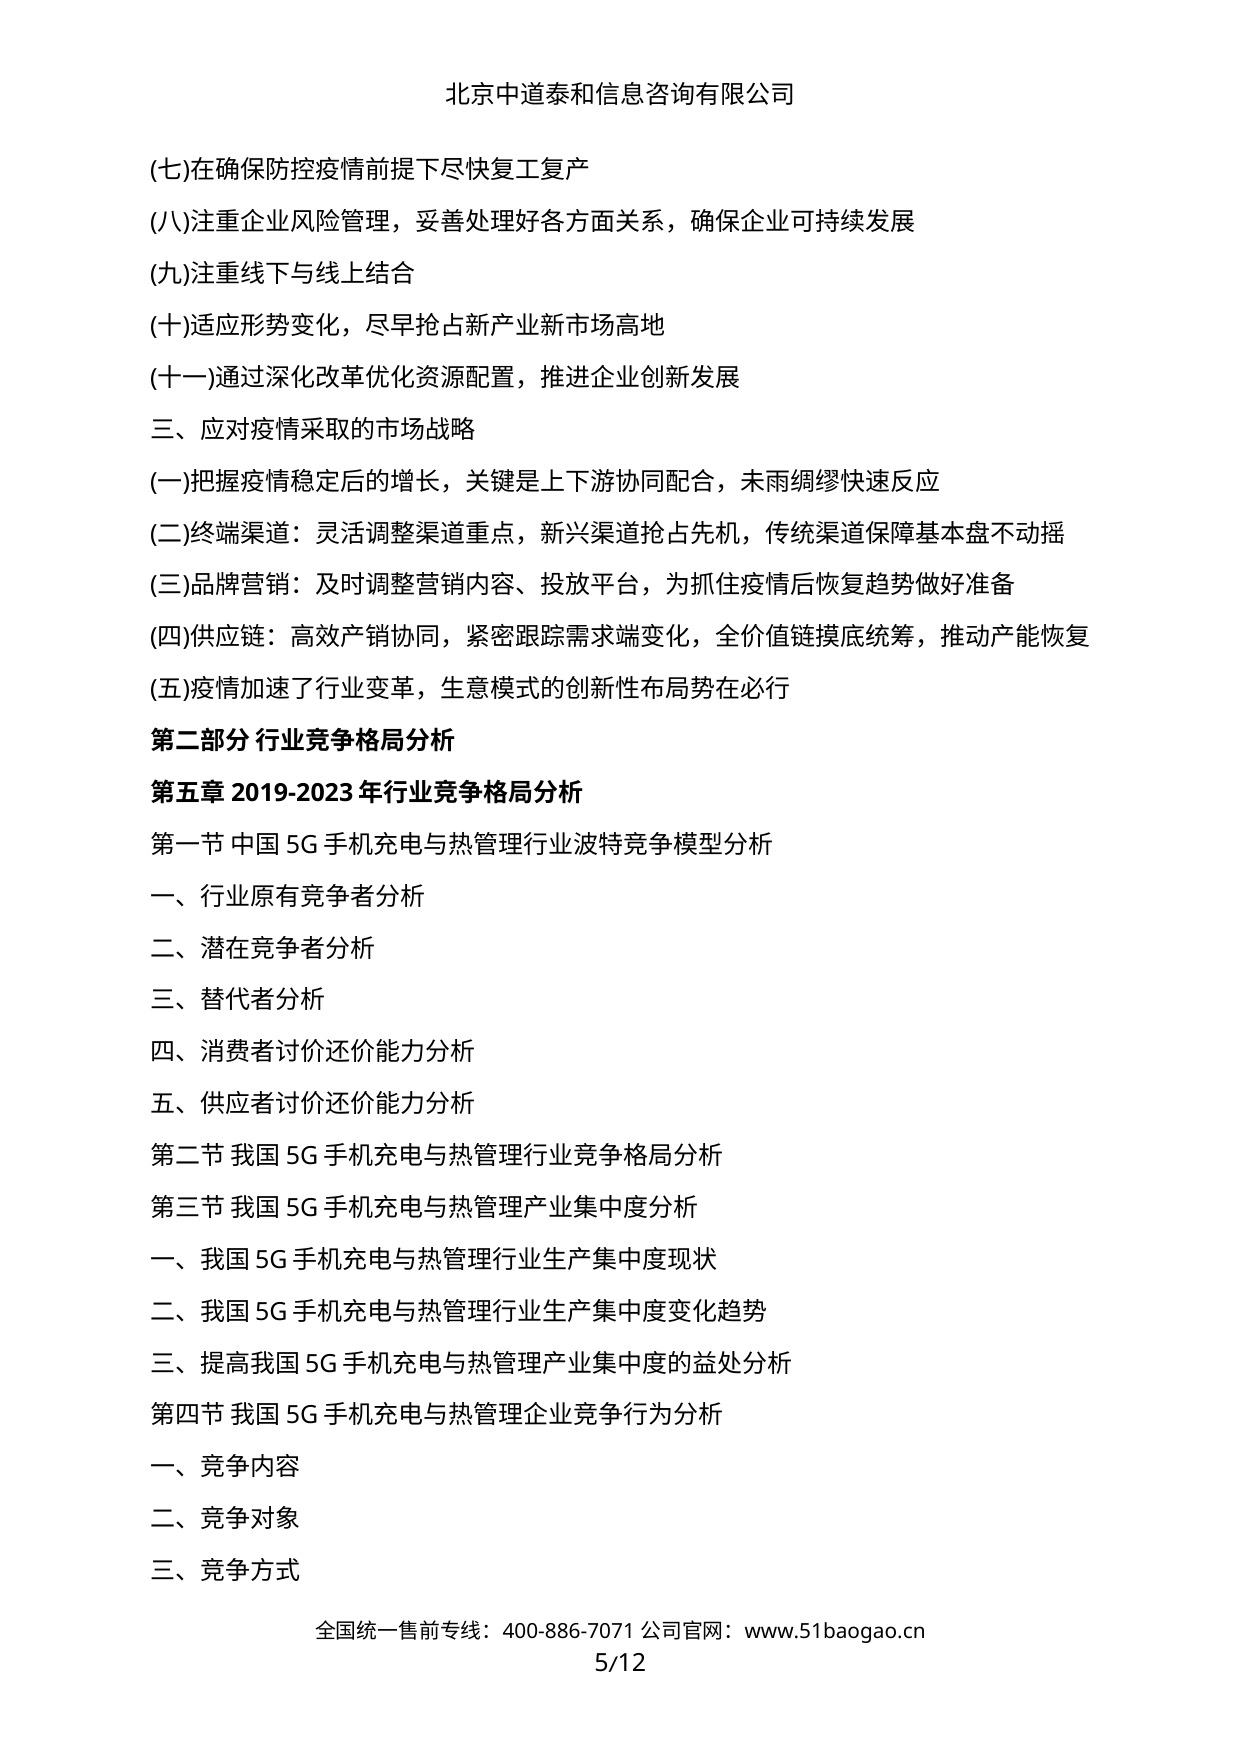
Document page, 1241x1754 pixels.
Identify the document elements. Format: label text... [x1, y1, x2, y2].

text 三、提高我国5G手机充电与热管理产业集中度的益处分析 [150, 1343, 1090, 1379]
text 五、供应者讨价还价能力分析 [150, 1084, 1090, 1120]
text 第一节 中国5G手机充电与热管理行业波特竞争模型分析 [150, 824, 1090, 861]
text (九)注重线下与线上结合 [150, 254, 1090, 290]
text 三、替代者分析 [150, 980, 1090, 1016]
text 一、我国5G手机充电与热管理行业生产集中度现状 [150, 1239, 1090, 1276]
text 三、应对疫情采取的市场战略 [150, 409, 1090, 446]
text 第五章 2019-2023年行业竞争格局分析 [150, 772, 1090, 809]
text 二、我国5G手机充电与热管理行业生产集中度变化趋势 [150, 1291, 1090, 1327]
text (十)适应形势变化，尽早抢占新产业新市场高地 [150, 306, 1090, 342]
text (三)品牌营销：及时调整营销内容、投放平台，为抓住疫情后恢复趋势做好准备 [150, 565, 1090, 601]
text 第四节 我国5G手机充电与热管理企业竞争行为分析 [150, 1395, 1090, 1431]
text (十一)通过深化改革优化资源配置，推进企业创新发展 [150, 357, 1090, 394]
text 第二节 我国5G手机充电与热管理行业竞争格局分析 [150, 1136, 1090, 1172]
text 二、竞争对象 [150, 1499, 1090, 1535]
text 第三节 我国5G手机充电与热管理产业集中度分析 [150, 1187, 1090, 1224]
text 一、竞争内容 [150, 1447, 1090, 1483]
text 第二部分 行业竞争格局分析 [150, 721, 1090, 757]
text 二、潜在竞争者分析 [150, 928, 1090, 964]
text (八)注重企业风险管理，妥善处理好各方面关系，确保企业可持续发展 [150, 202, 1090, 238]
text (五)疫情加速了行业变革，生意模式的创新性布局势在必行 [150, 669, 1090, 705]
text (二)终端渠道：灵活调整渠道重点，新兴渠道抢占先机，传统渠道保障基本盘不动摇 [150, 513, 1090, 549]
text (一)把握疫情稳定后的增长，关键是上下游协同配合，未雨绸缪快速反应 [150, 461, 1090, 497]
text 四、消费者讨价还价能力分析 [150, 1032, 1090, 1068]
text (四)供应链：高效产销协同，紧密跟踪需求端变化，全价值链摸底统筹，推动产能恢复 [150, 617, 1090, 653]
text 一、行业原有竞争者分析 [150, 876, 1090, 912]
text (七)在确保防控疫情前提下尽快复工复产 [150, 150, 1090, 186]
text 三、竞争方式 [150, 1551, 1090, 1587]
